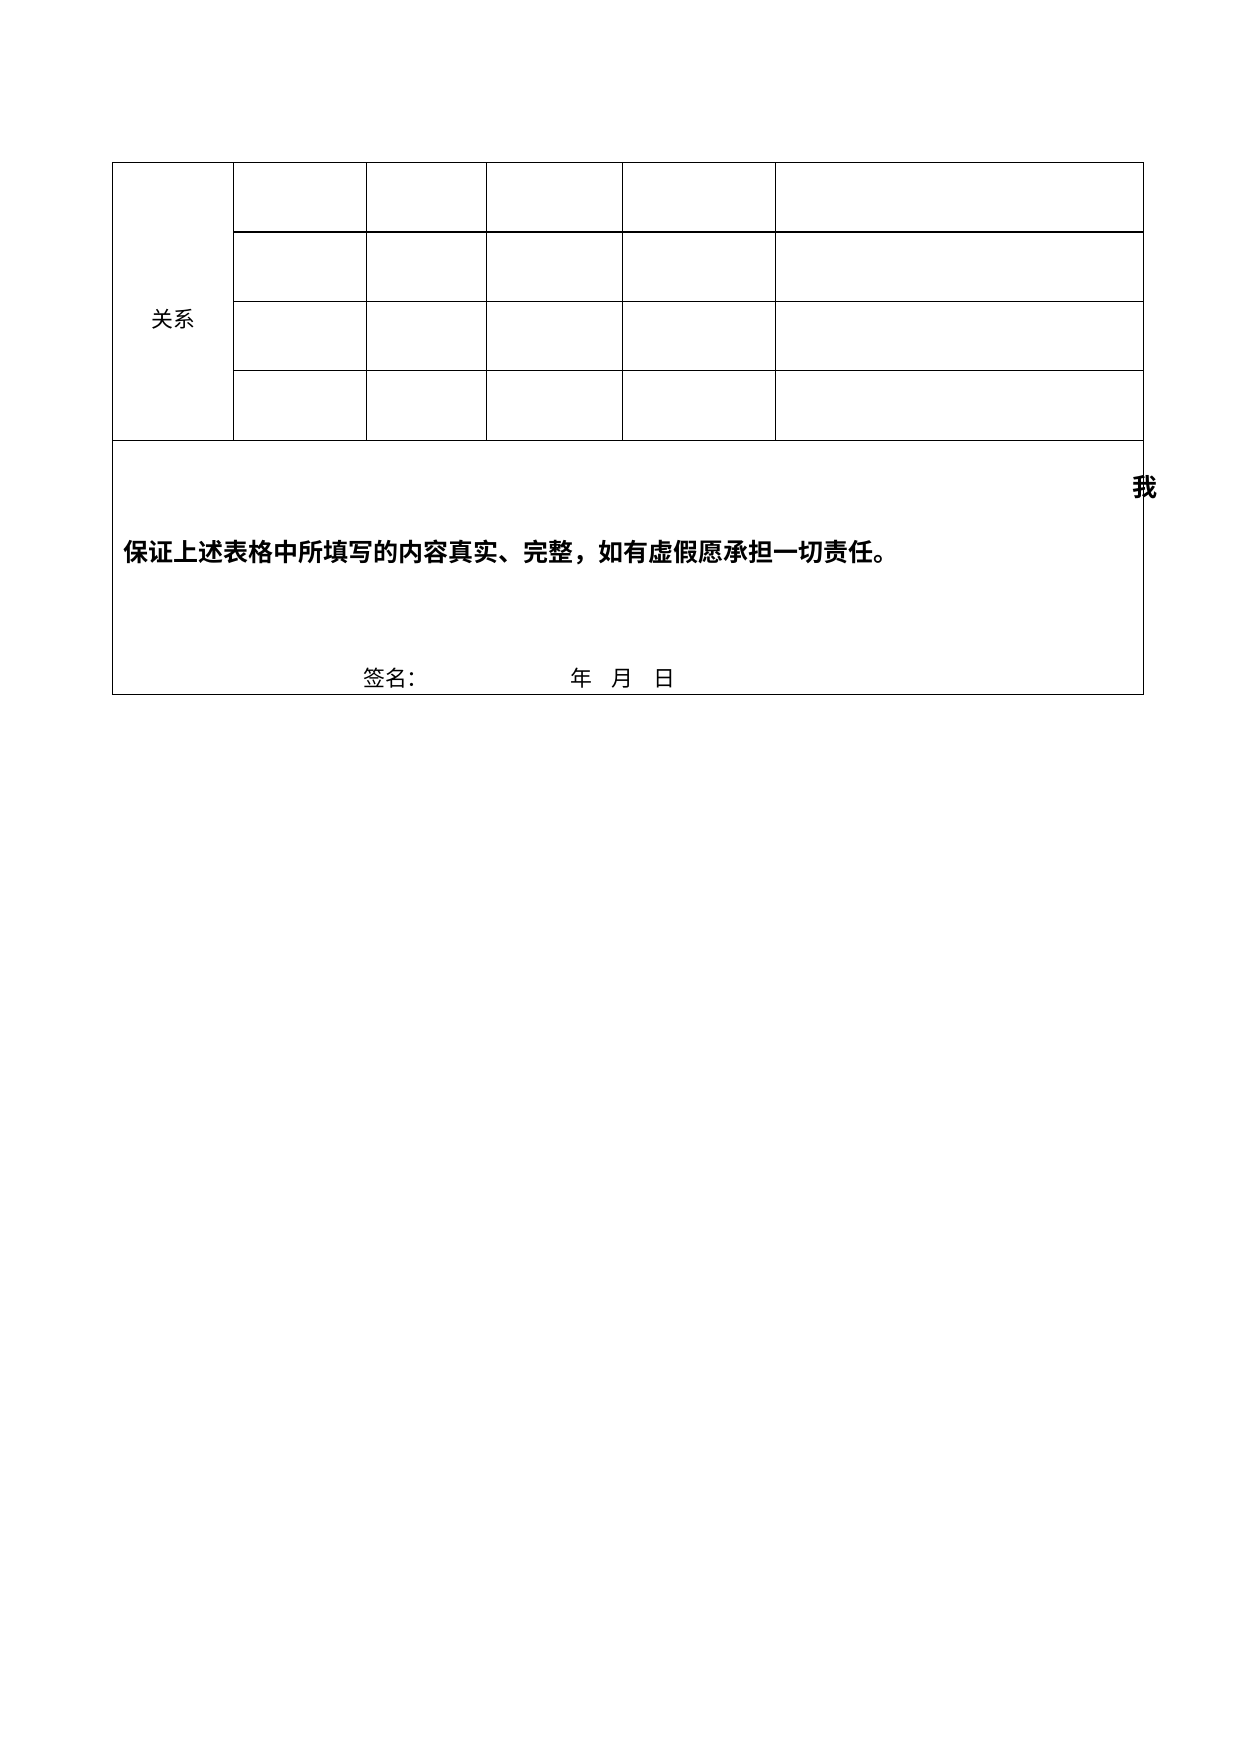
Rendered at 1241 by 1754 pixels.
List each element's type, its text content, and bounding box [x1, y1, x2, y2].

table_cell [234, 302, 366, 370]
table_cell [623, 233, 775, 301]
table_cell [776, 371, 1143, 440]
table_cell [367, 233, 486, 301]
table_cell [623, 302, 775, 370]
table_cell [234, 371, 366, 440]
table_cell [776, 163, 1143, 231]
table_cell [367, 163, 486, 231]
table_cell [234, 163, 366, 231]
table_cell [487, 163, 622, 231]
table_cell [234, 233, 366, 301]
table_cell [487, 371, 622, 440]
table_cell [367, 371, 486, 440]
table_cell [776, 302, 1143, 370]
table_cell [623, 371, 775, 440]
table_cell [367, 302, 486, 370]
table_cell [487, 233, 622, 301]
table_cell 我保证上述表格中所填写的内容真实、完整，如有虚假愿承担一切责任。 签名： 年 月 日 [113, 441, 1143, 693]
table_cell [776, 233, 1143, 301]
table_cell [623, 163, 775, 231]
table_cell [487, 302, 622, 370]
